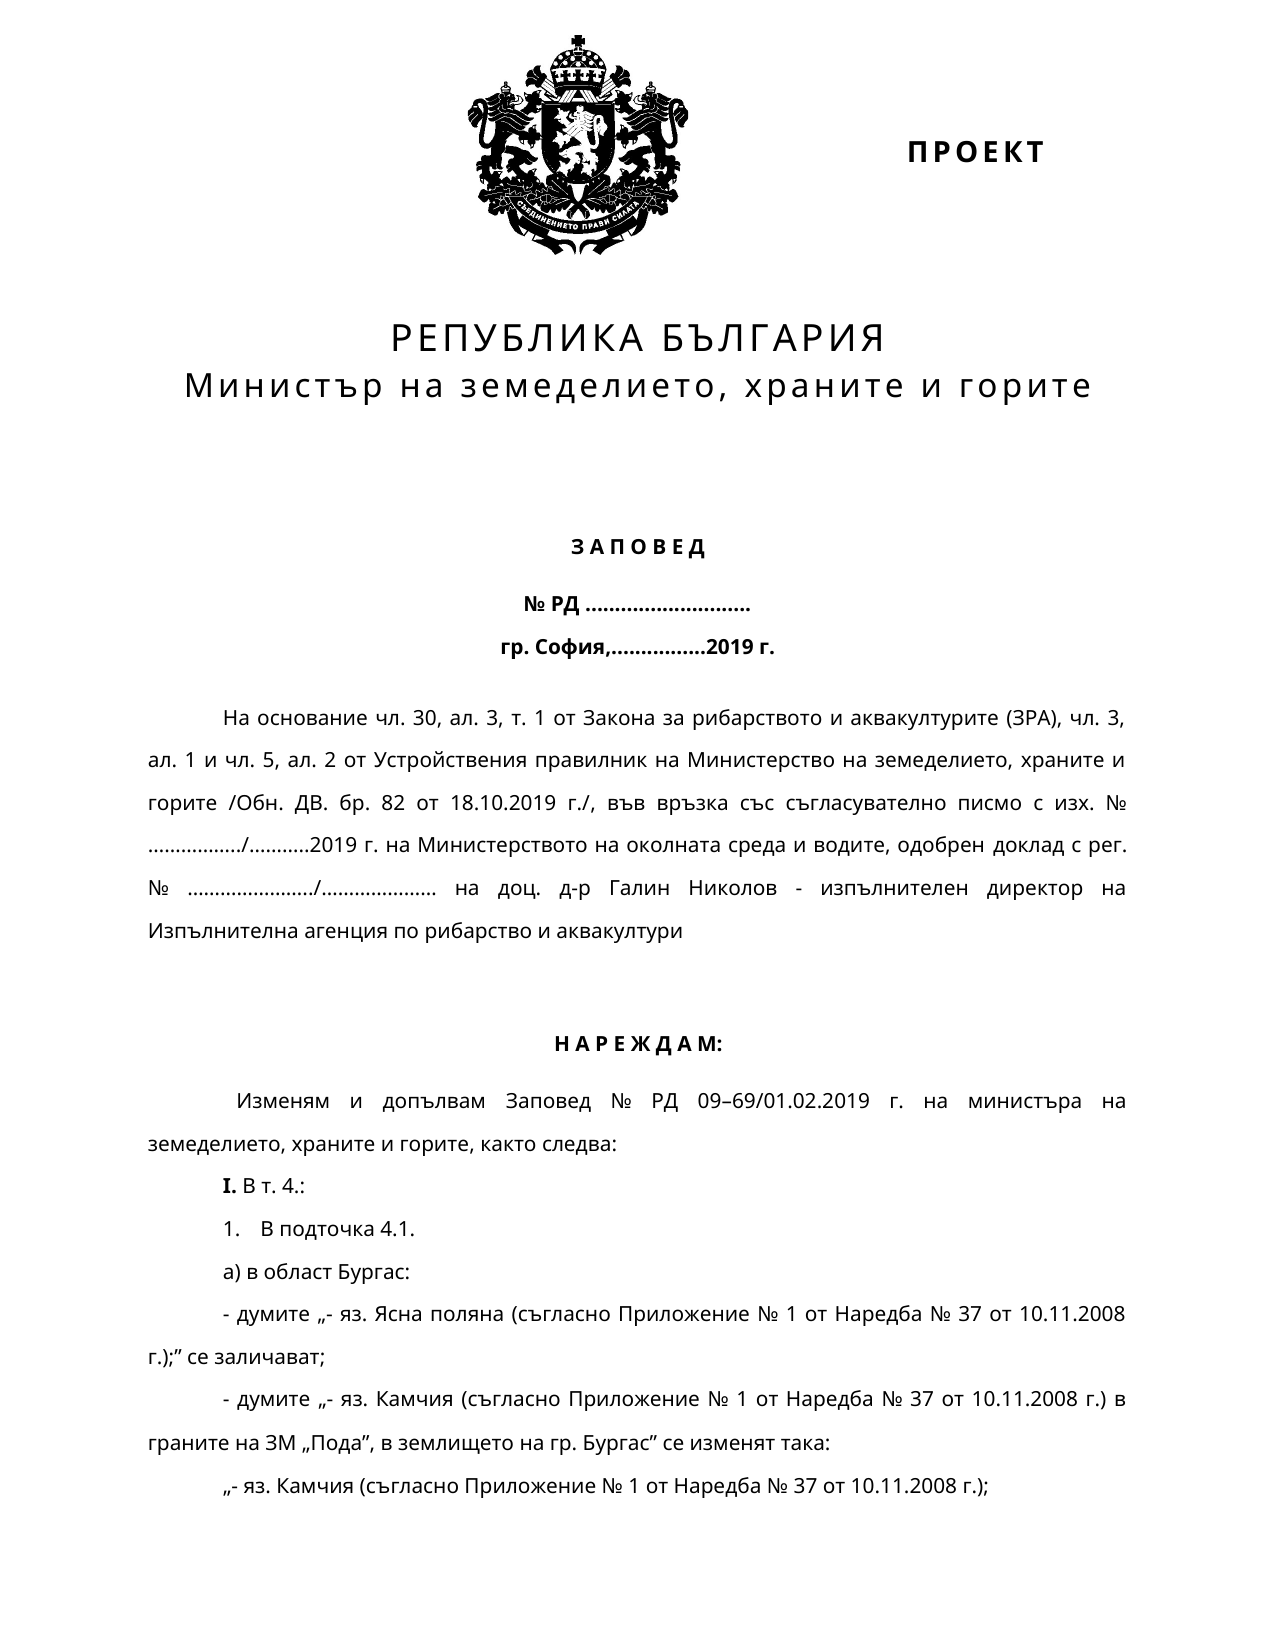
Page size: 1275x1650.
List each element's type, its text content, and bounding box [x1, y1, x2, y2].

text З А П О В Е Д [148, 532, 1127, 561]
text I. В т. 4.: [148, 1172, 1127, 1200]
text № РД ............................ [148, 589, 1127, 618]
text Н А Р Е Ж Д А М: [148, 1029, 1127, 1058]
text - думите „- яз. Ясна поляна (съгласно Приложение № 1 от Наредба № 37 от 10.11.2008 г.);” се заличават; [148, 1299, 1127, 1370]
text Изменям и допълвам Заповед № РД 09–69/01.02.2019 г. на министъра на земеделието, храните и горите, както следва: [148, 1086, 1127, 1157]
text гр. София,................2019 г. [148, 632, 1127, 660]
text На основание чл. 30, ал. 3, т. 1 от Закона за рибарството и аквакултурите (ЗРА), чл. 3, ал. 1 и чл. 5, ал. 2 от Устройствения правилник на Министерство на земеделието, храните и горите /Обн. ДВ. бр. 82 от 18.10.2019 г./, във връзка със съгласувателно писмо с изх. № ……………../………..2019 г. на Министерството на околната среда и водите, одобрен доклад с рег. № …………………../………………… на доц. д-р Галин Николов - изпълнителен директор на Изпълнителна агенция по рибарство и аквакултури [148, 703, 1127, 944]
text а) в област Бургас: [223, 1257, 1127, 1285]
picture [467, 175, 689, 255]
text - думите „- яз. Камчия (съгласно Приложение № 1 от Наредба № 37 от 10.11.2008 г.) в граните на ЗМ „Пода”, в землището на гр. Бургас” се изменят така: [148, 1384, 1127, 1457]
list В подточка 4.1. [223, 1214, 1127, 1243]
text „- яз. Камчия (съгласно Приложение № 1 от Наредба № 37 от 10.11.2008 г.); [148, 1472, 1127, 1500]
picture [467, 35, 689, 118]
text РЕПУБЛИКА БЪЛГАРИЯ [148, 311, 1127, 362]
text ПРОЕКТ [148, 118, 1127, 175]
text Министър на земеделието, храните и горите [148, 362, 1127, 408]
